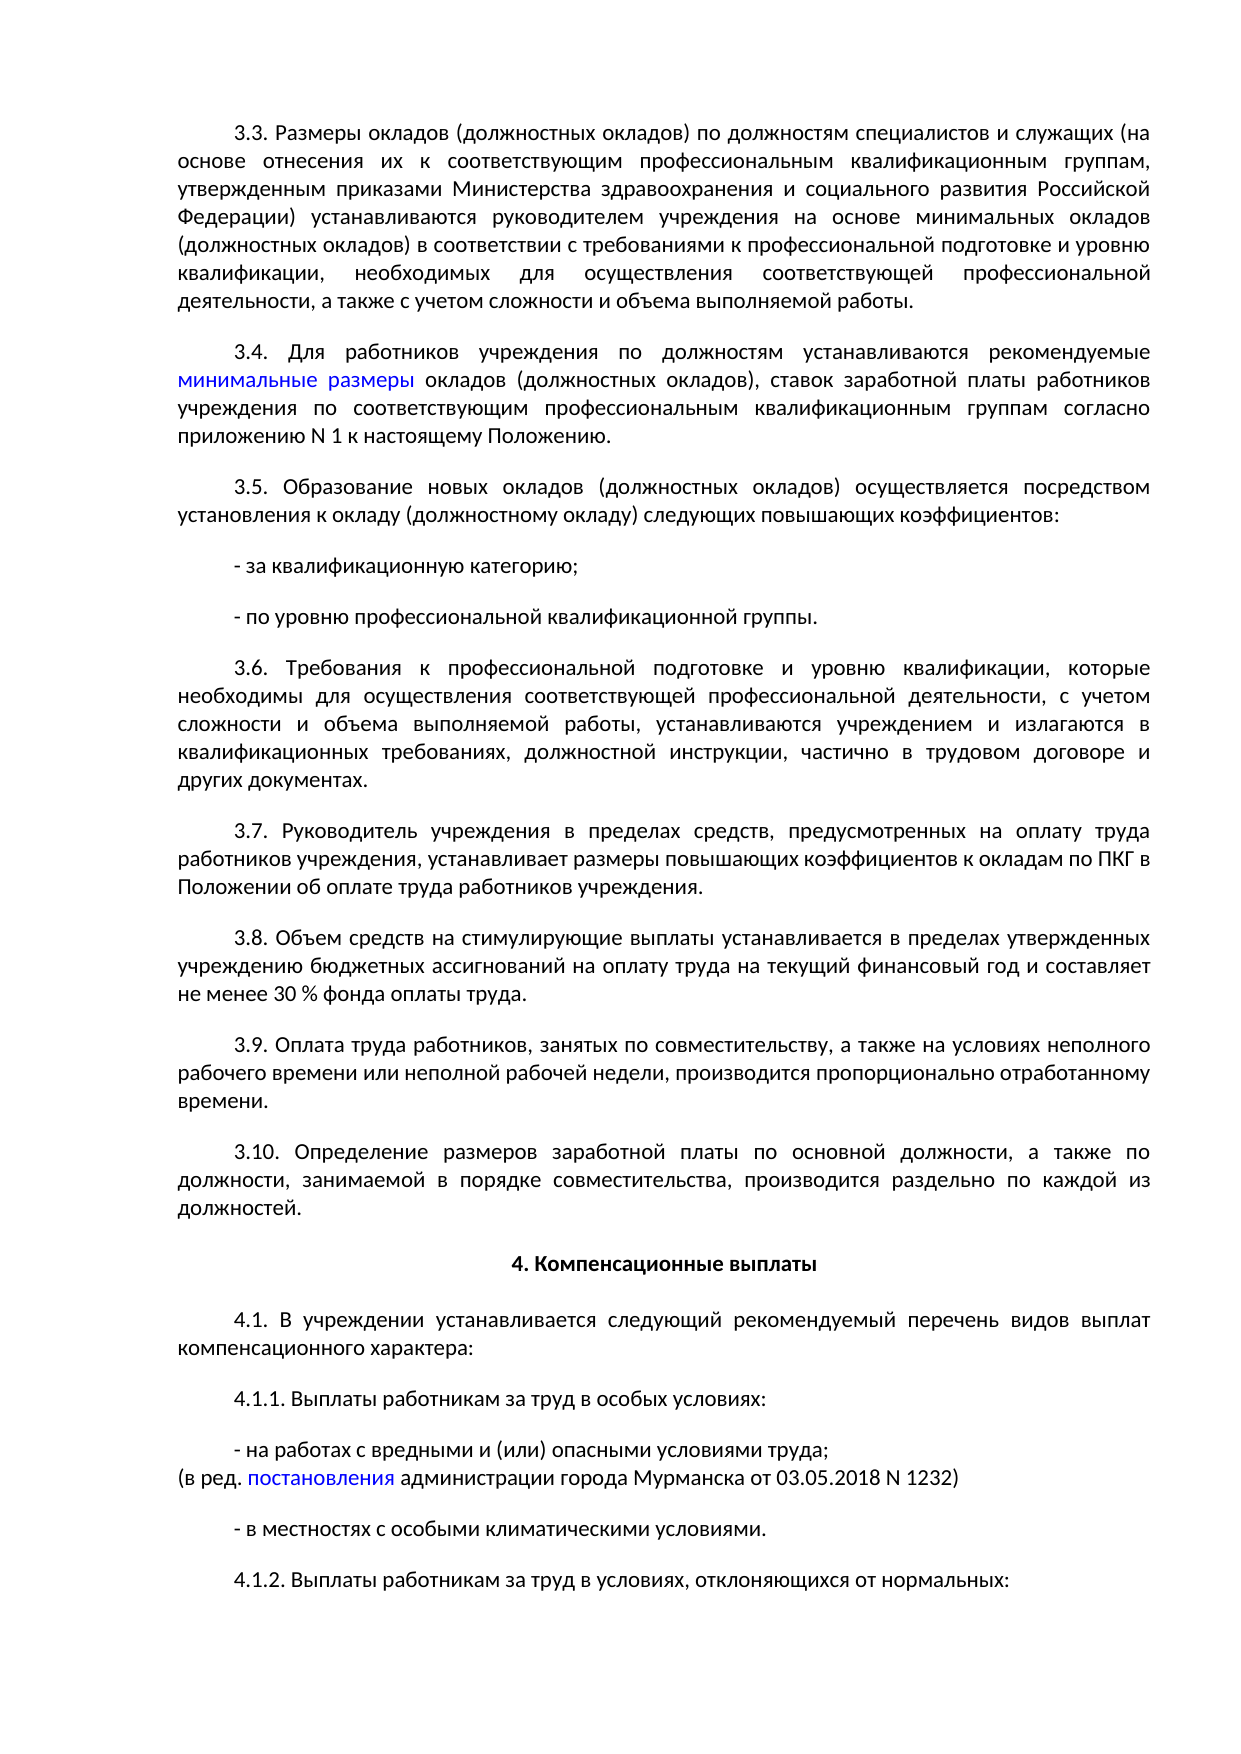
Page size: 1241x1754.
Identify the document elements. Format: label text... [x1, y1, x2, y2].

text 3.4. Для работников учреждения по должностям устанавливаются рекомендуемые минимальные размеры окладов (должностных окладов), ставок заработной платы работников учреждения по соответствующим профессиональным квалификационным группам согласно приложению N 1 к настоящему Положению. [177, 337, 1152, 449]
text 3.6. Требования к профессиональной подготовке и уровню квалификации, которые необходимы для осуществления соответствующей профессиональной деятельности, с учетом сложности и объема выполняемой работы, устанавливаются учреждением и излагаются в квалификационных требованиях, должностной инструкции, частично в трудовом договоре и других документах. [177, 653, 1152, 793]
title 4. Компенсационные выплаты [177, 1249, 1152, 1277]
text 4.1.1. Выплаты работникам за труд в особых условиях: [177, 1384, 1152, 1412]
text - на работах с вредными и (или) опасными условиями труда; [177, 1435, 1152, 1463]
text 3.3. Размеры окладов (должностных окладов) по должностям специалистов и служащих (на основе отнесения их к соответствующим профессиональным квалификационным группам, утвержденным приказами Министерства здравоохранения и социального развития Российской Федерации) устанавливаются руководителем учреждения на основе минимальных окладов (должностных окладов) в соответствии с требованиями к профессиональной подготовке и уровню квалификации, необходимых для осуществления соответствующей профессиональной деятельности, а также с учетом сложности и объема выполняемой работы. [177, 118, 1152, 314]
text 3.8. Объем средств на стимулирующие выплаты устанавливается в пределах утвержденных учреждению бюджетных ассигнований на оплату труда на текущий финансовый год и составляет не менее 30 % фонда оплаты труда. [177, 923, 1152, 1007]
text - в местностях с особыми климатическими условиями. [177, 1514, 1152, 1542]
text 3.5. Образование новых окладов (должностных окладов) осуществляется посредством установления к окладу (должностному окладу) следующих повышающих коэффициентов: [177, 472, 1152, 528]
text (в ред. постановления администрации города Мурманска от 03.05.2018 N 1232) [177, 1463, 1152, 1491]
text 4.1.2. Выплаты работникам за труд в условиях, отклоняющихся от нормальных: [177, 1565, 1152, 1593]
text 3.7. Руководитель учреждения в пределах средств, предусмотренных на оплату труда работников учреждения, устанавливает размеры повышающих коэффициентов к окладам по ПКГ в Положении об оплате труда работников учреждения. [177, 816, 1152, 900]
text - за квалификационную категорию; [177, 551, 1152, 579]
text 3.9. Оплата труда работников, занятых по совместительству, а также на условиях неполного рабочего времени или неполной рабочей недели, производится пропорционально отработанному времени. [177, 1030, 1152, 1114]
text 4.1. В учреждении устанавливается следующий рекомендуемый перечень видов выплат компенсационного характера: [177, 1305, 1152, 1361]
text 3.10. Определение размеров заработной платы по основной должности, а также по должности, занимаемой в порядке совместительства, производится раздельно по каждой из должностей. [177, 1137, 1152, 1221]
text - по уровню профессиональной квалификационной группы. [177, 602, 1152, 630]
